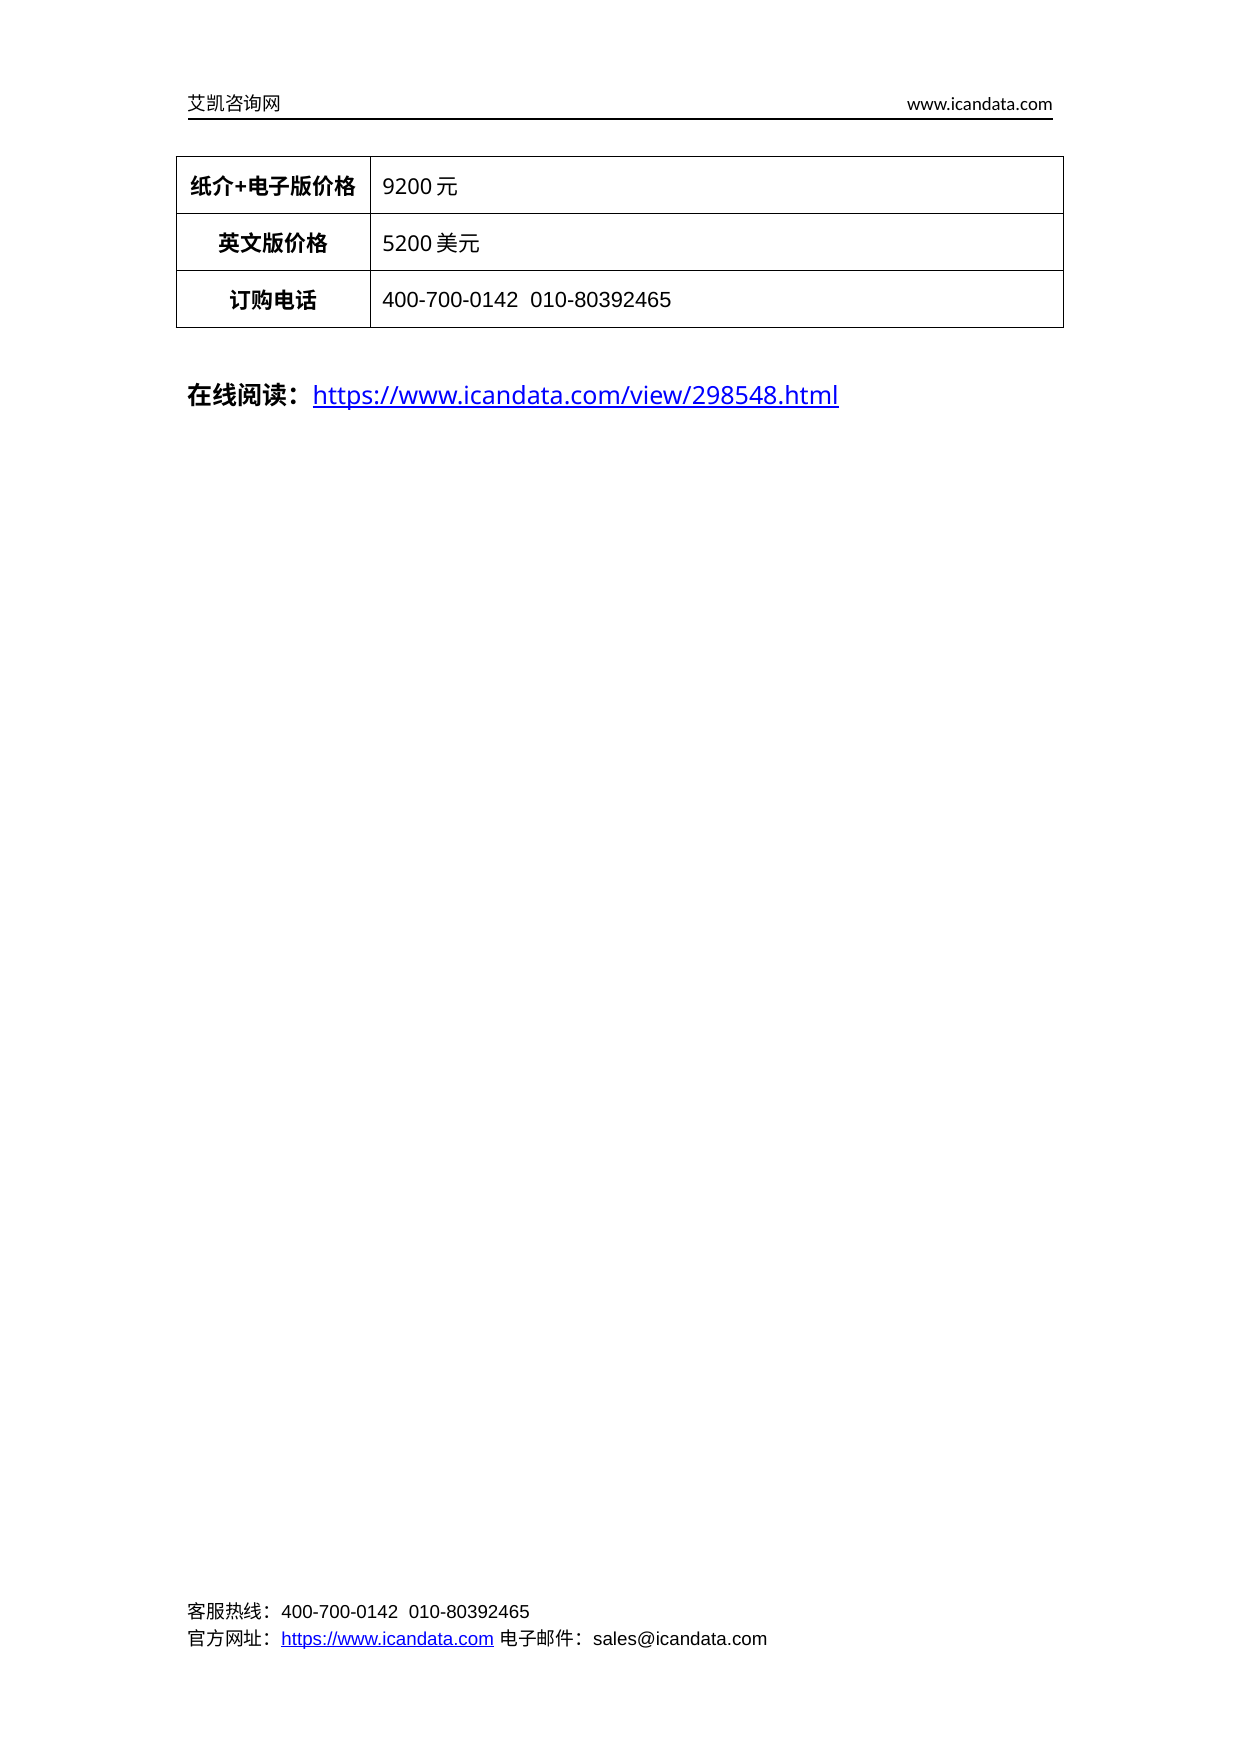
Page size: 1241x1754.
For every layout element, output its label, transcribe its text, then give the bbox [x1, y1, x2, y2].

table_cell 5200美元 [371, 214, 1063, 270]
text 在线阅读：https://www.icandata.com/view/298548.html [187, 361, 1053, 426]
table_cell 订购电话 [177, 271, 370, 327]
table_cell 纸介+电子版价格 [177, 157, 370, 213]
table_cell 9200元 [371, 157, 1063, 213]
table_cell 400-700-0142 010-80392465 [371, 271, 1063, 327]
table_cell 英文版价格 [177, 214, 370, 270]
